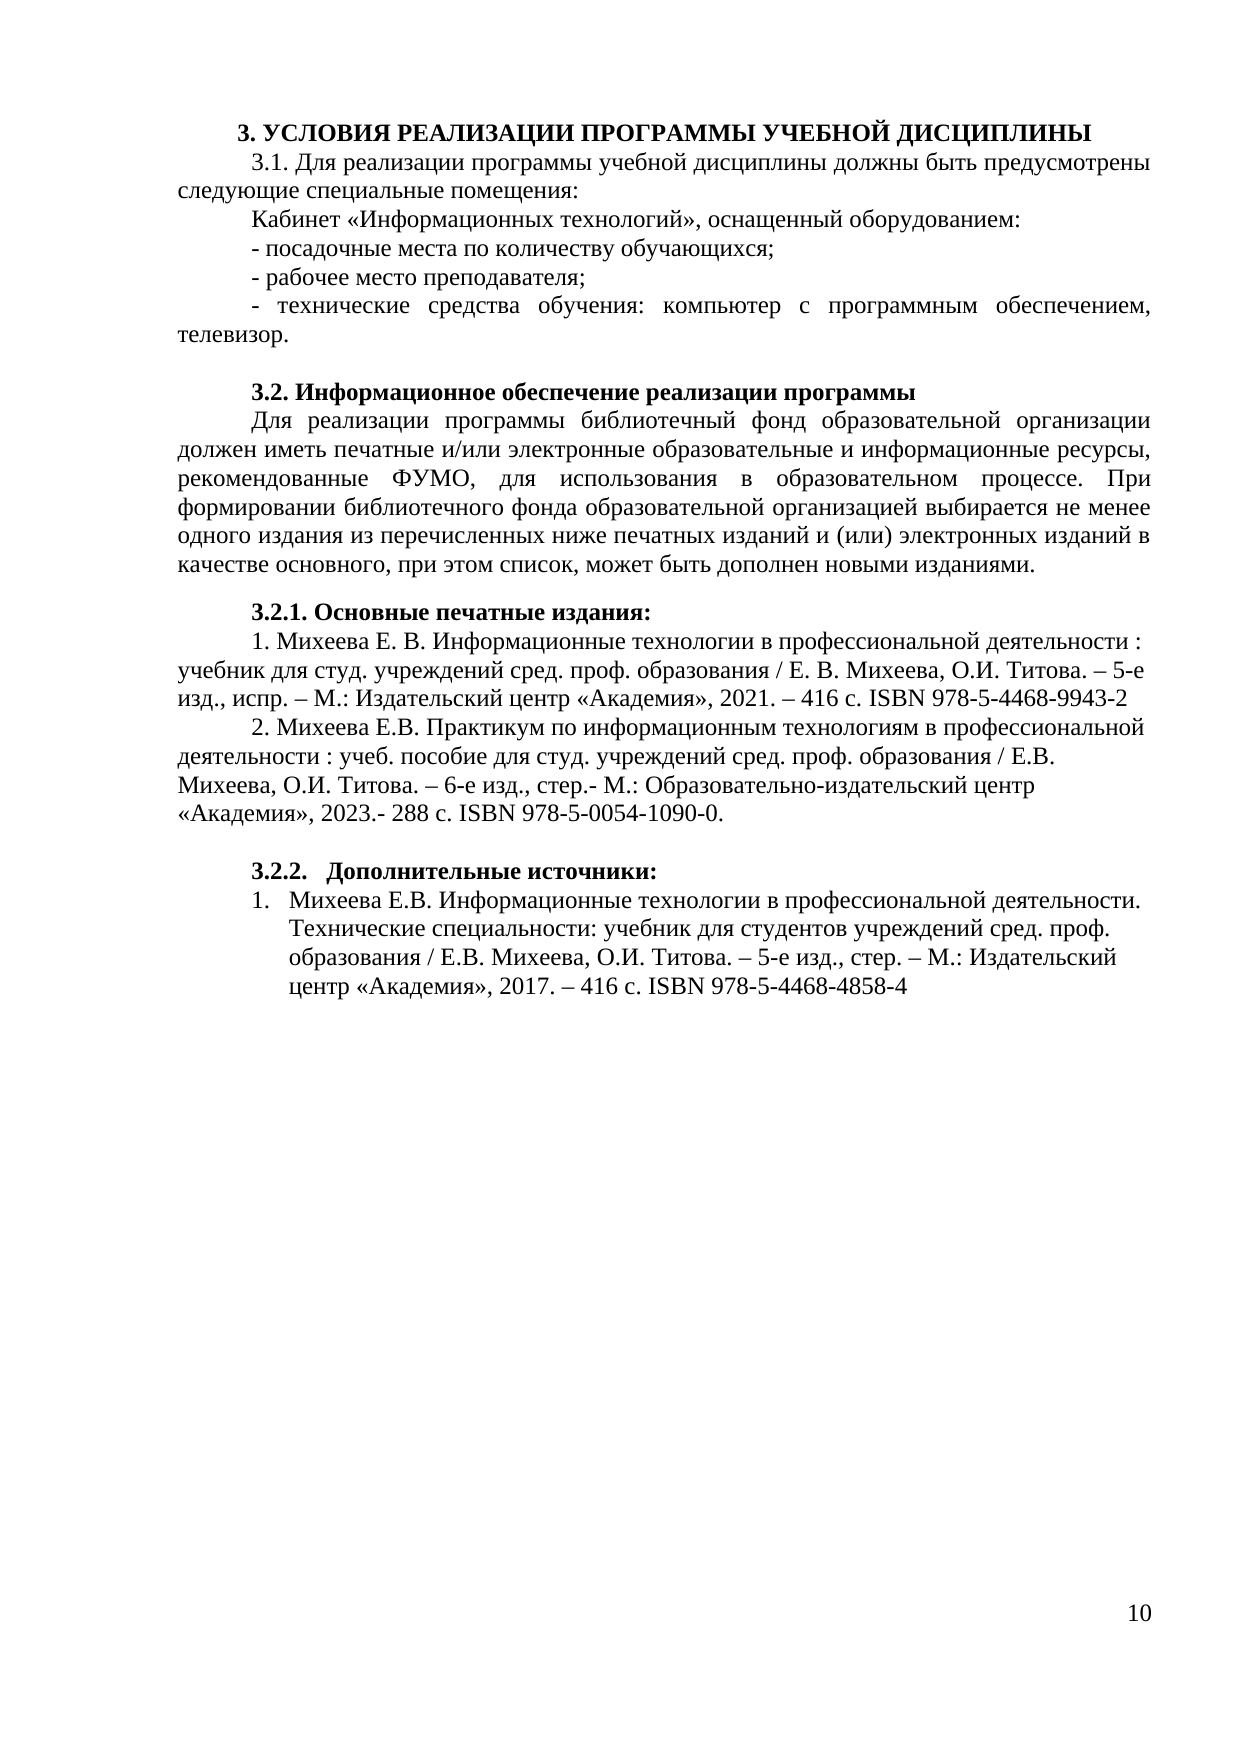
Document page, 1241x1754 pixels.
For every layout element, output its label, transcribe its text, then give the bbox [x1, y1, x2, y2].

list 2. Михеева Е.В. Практикум по информационным технологиям в профессиональной деятельности : учеб. пособие для студ. учреждений сред. проф. образования / Е.В. Михеева, О.И. Титова. – 6-е изд., стер.- М.: Образовательно-издательский центр «Академия», 2023.- 288 с. ISBN 978-5-0054-1090-0. [177, 712, 1152, 827]
text - рабочее место преподавателя; [177, 262, 1152, 291]
list 3.2.1. Основные печатные издания: [177, 597, 1152, 626]
text Кабинет «Информационных технологий», оснащенный оборудованием: [177, 204, 1152, 233]
text 3.2. Информационное обеспечение реализации программы [177, 377, 1152, 406]
text - технические средства обучения: компьютер с программным обеспечением, телевизор. [177, 291, 1152, 348]
list Михеева Е.В. Информационные технологии в профессиональной деятельности. Технические специальности: учебник для студентов учреждений сред. проф. образования / Е.В. Михеева, О.И. Титова. – 5-е изд., стер. – М.: Издательский центр «Академия», 2017. – 416 с. ISBN 978-5-4468-4858-4 [251, 885, 1152, 1000]
text Для реализации программы библиотечный фонд образовательной организации должен иметь печатные и/или электронные образовательные и информационные ресурсы, рекомендованные ФУМО, для использования в образовательном процессе. При формировании библиотечного фонда образовательной организацией выбирается не менее одного издания из перечисленных ниже печатных изданий и (или) электронных изданий в качестве основного, при этом список, может быть дополнен новыми изданиями. [177, 406, 1152, 578]
text 3.1. Для реализации программы учебной дисциплины должны быть предусмотрены следующие специальные помещения: [177, 147, 1152, 204]
text 3. УСЛОВИЯ РЕАЛИЗАЦИИ ПРОГРАММЫ УЧЕБНОЙ ДИСЦИПЛИНЫ [177, 118, 1152, 147]
list 1. Михеева Е. В. Информационные технологии в профессиональной деятельности : учебник для студ. учреждений сред. проф. образования / Е. В. Михеева, О.И. Титова. – 5-е изд., испр. – М.: Издательский центр «Академия», 2021. – 416 с. ISBN 978-5-4468-9943-2 [177, 626, 1152, 712]
list Дополнительные источники: [251, 856, 1152, 885]
text - посадочные места по количеству обучающихся; [177, 233, 1152, 262]
